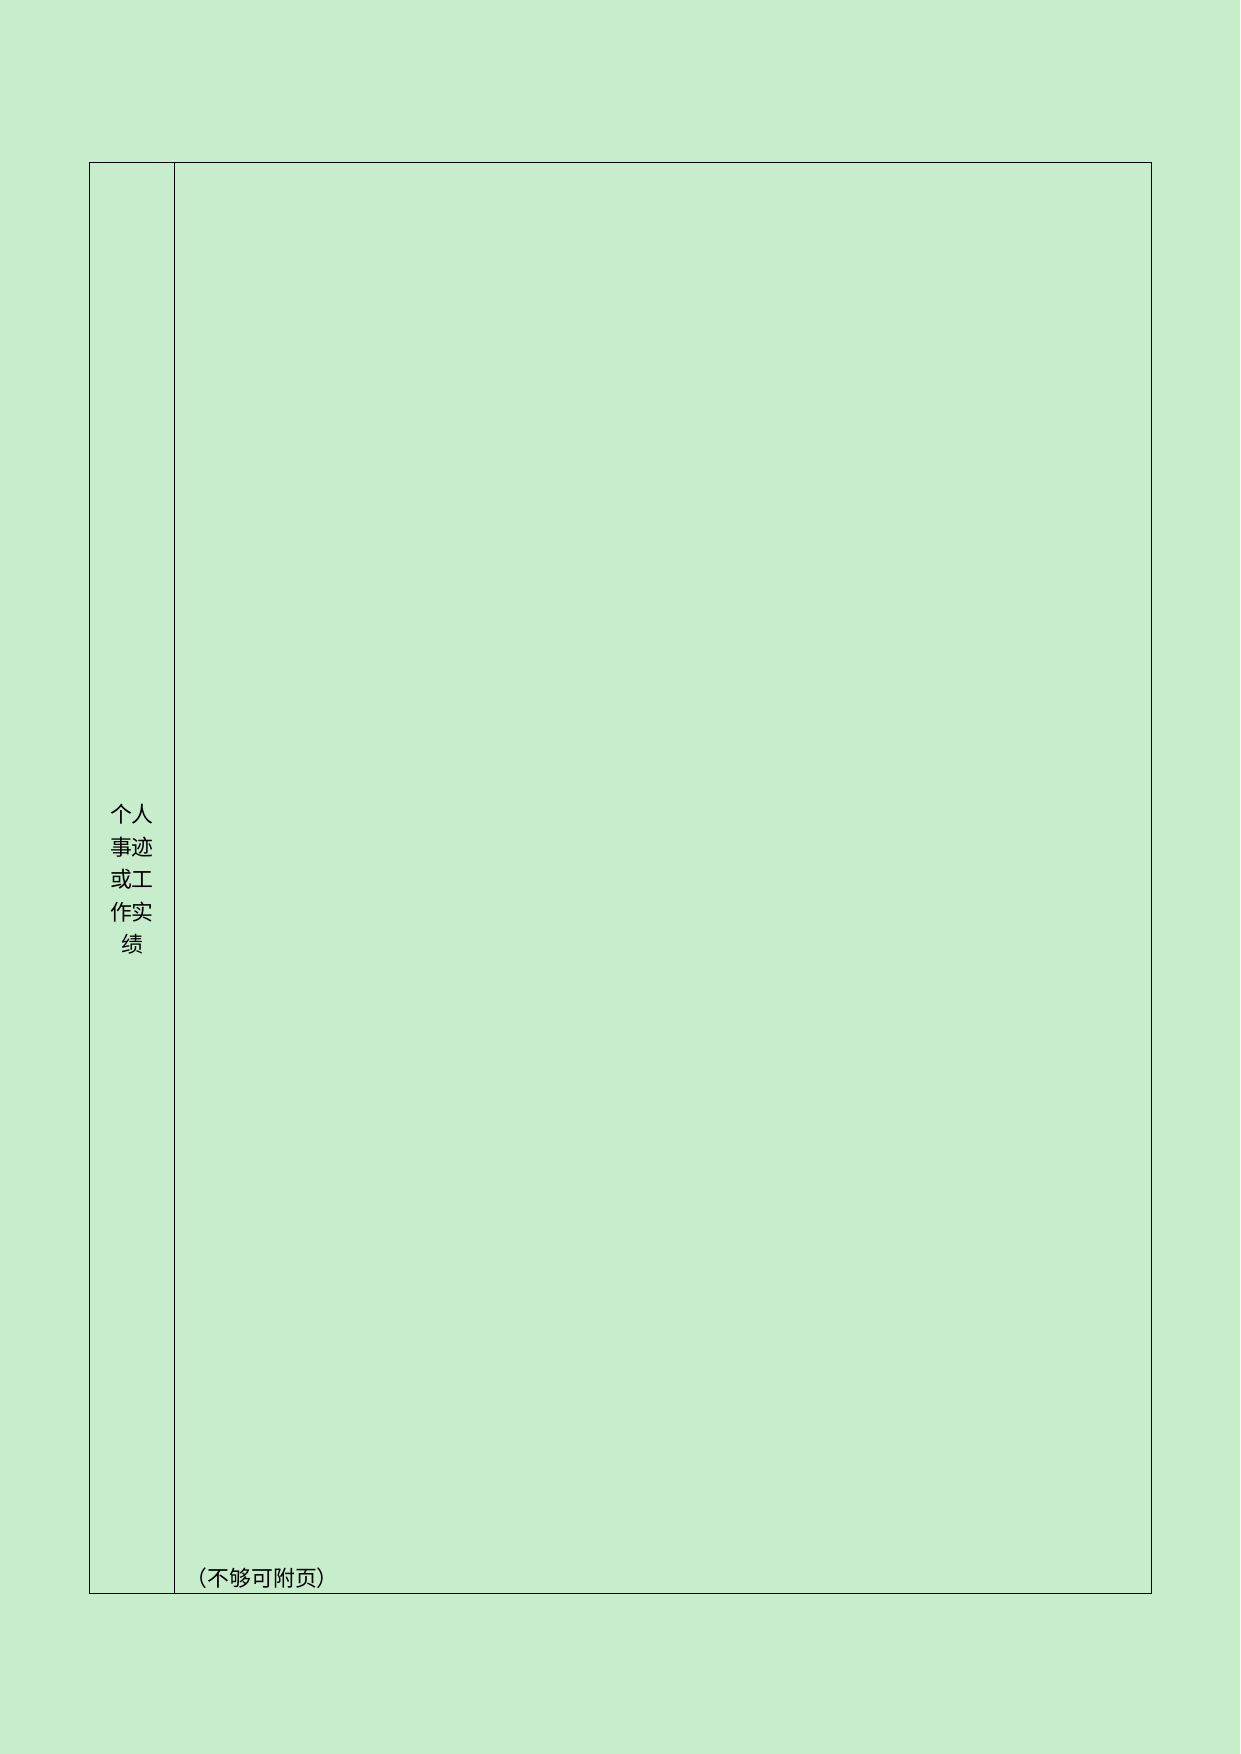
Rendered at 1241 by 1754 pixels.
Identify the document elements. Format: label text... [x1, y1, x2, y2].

table_cell （不够可附页） [175, 163, 1151, 1593]
table_cell 个人事迹或工作实绩 [90, 163, 174, 1593]
